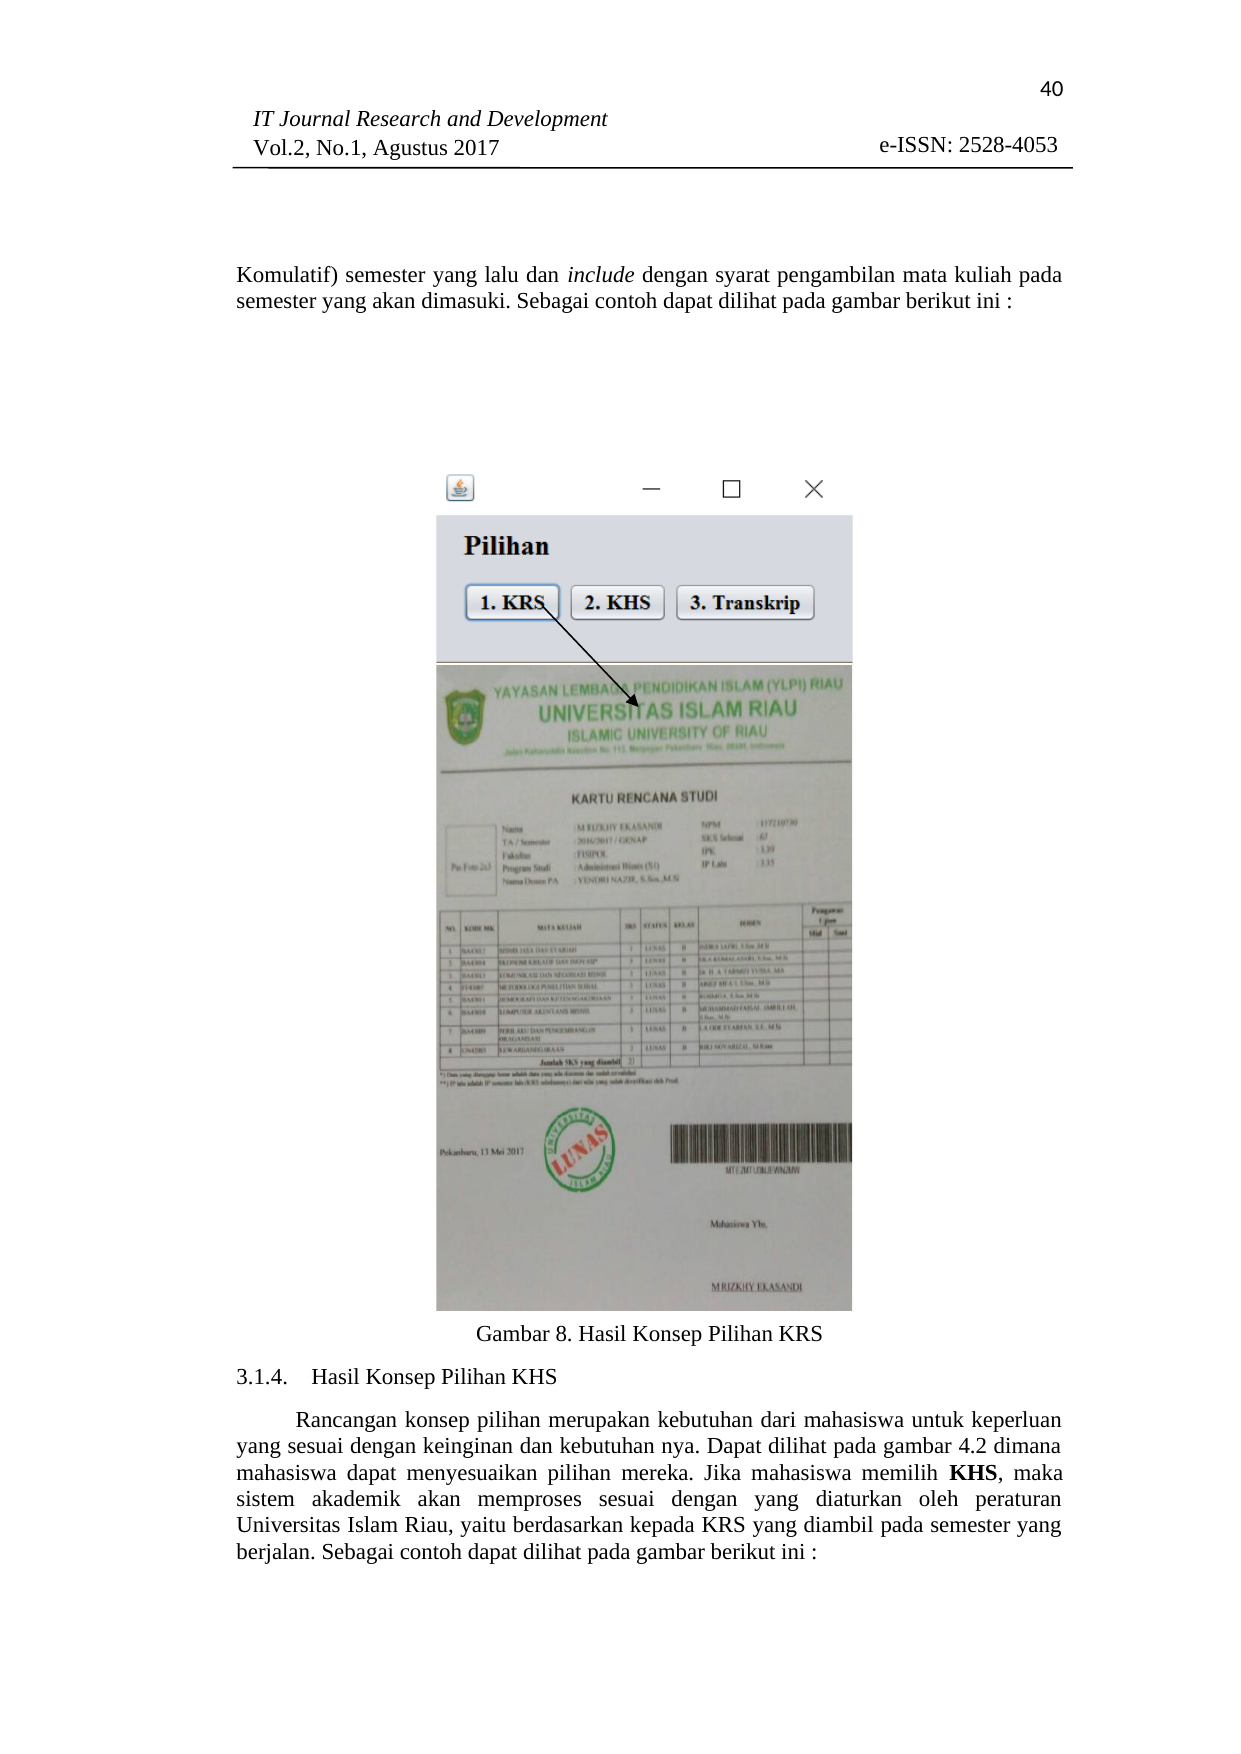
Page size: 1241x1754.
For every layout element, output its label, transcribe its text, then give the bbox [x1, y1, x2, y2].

text 3.1.4. Hasil Konsep Pilihan KHS [236, 1363, 1063, 1389]
text Rancangan konsep pilihan merupakan kebutuhan dari mahasiswa untuk keperluan yang sesuai dengan keinginan dan kebutuhan nya. Dapat dilihat pada gambar 4.2 dimana mahasiswa dapat menyesuaikan pilihan mereka. Jika mahasiswa memilih KHS, maka sistem akademik akan memproses sesuai dengan yang diaturkan oleh peraturan Universitas Islam Riau, yaitu berdasarkan kepada KRS yang diambil pada semester yang berjalan. Sebagai contoh dapat dilihat pada gambar berikut ini : [236, 1406, 1063, 1564]
picture [436, 665, 853, 1311]
text Gambar 8. Hasil Konsep Pilihan KRS [236, 1320, 1063, 1346]
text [236, 261, 1063, 314]
picture [436, 464, 853, 663]
